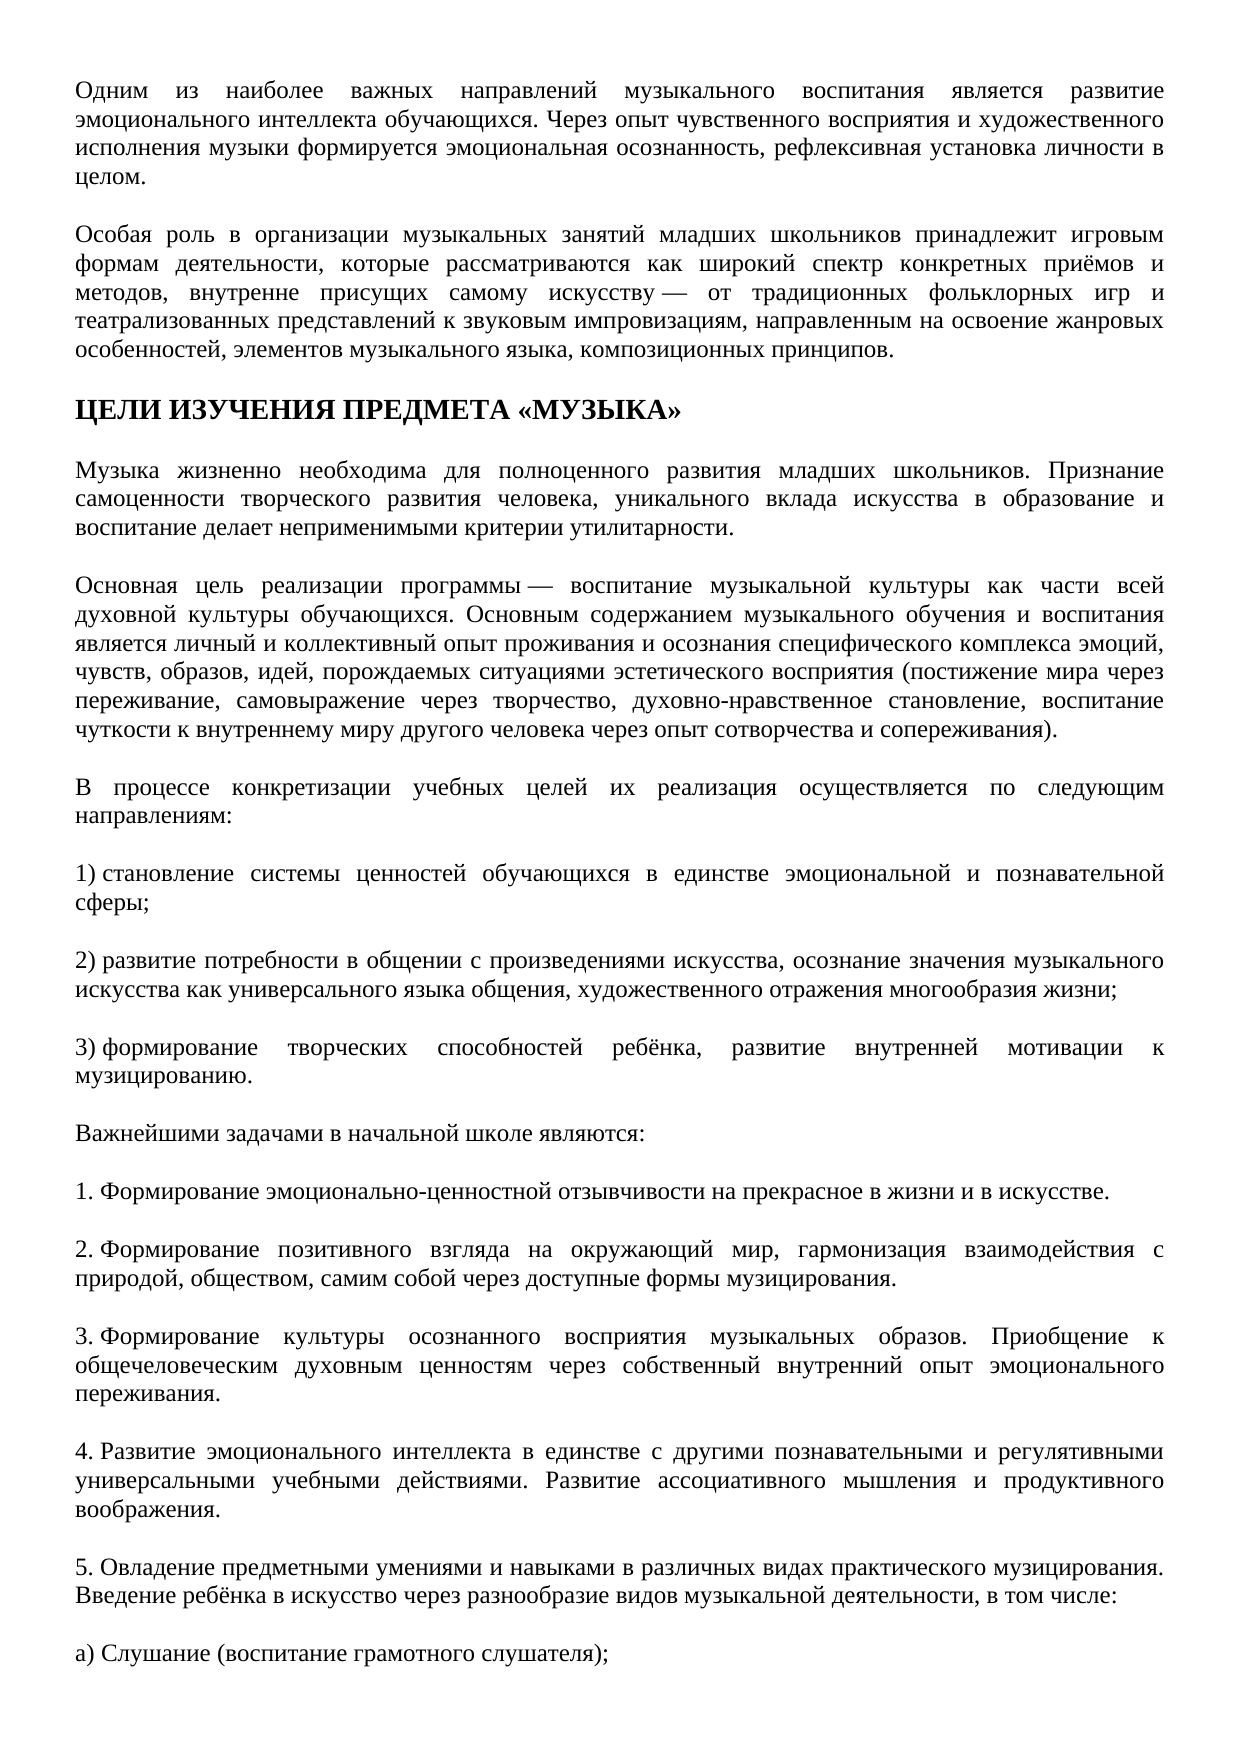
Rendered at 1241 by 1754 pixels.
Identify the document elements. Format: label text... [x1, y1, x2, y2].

text Одним из наиболее важных направлений музыкального воспитания является развитие эмоционального интеллекта обучающихся. Через опыт чувственного восприятия и художественного исполнения музыки формируется эмоциональная осознанность, рефлексивная установка личности в целом. [75, 75, 1165, 190]
text Музыка жизненно необходима для полноценного развития младших школьников. Признание самоценности творческого развития человека, уникального вклада искусства в образование и воспитание делает неприменимыми критерии утилитарности. [75, 455, 1165, 541]
text Особая роль в организации музыкальных занятий младших школьников принадлежит игровым формам деятельности, которые рассматриваются как широкий спектр конкретных приёмов и методов, внутренне присущих самому искусству — от традиционных фольклорных игр и театрализованных представлений к звуковым импровизациям, направленным на освоение жанровых особенностей, элементов музыкального языка, композиционных принципов. [75, 219, 1165, 363]
text 1) становление системы ценностей обучающихся в единстве эмоциональной и познавательной сферы; [75, 858, 1165, 916]
text В процессе конкретизации учебных целей их реализация осуществляется по следующим направлениям: [75, 772, 1165, 829]
text 3) формирование творческих способностей ребёнка, развитие внутренней мотивации к музицированию. [75, 1032, 1165, 1089]
text Основная цель реализации программы — воспитание музыкальной культуры как части всей духовной культуры обучающихся. Основным содержанием музыкального обучения и воспитания является личный и коллективный опыт проживания и осознания специфического комплекса эмоций, чувств, образов, идей, порождаемых ситуациями эстетического восприятия (постижение мира через переживание, самовыражение через творчество, духовно-нравственное становление, воспитание чуткости к внутреннему миру другого человека через опыт сотворчества и сопереживания). [75, 570, 1165, 743]
text 5. Овладение предметными умениями и навыками в различных видах практического музицирования. Введение ребёнка в искусство через разнообразие видов музыкальной деятельности, в том числе: [75, 1552, 1165, 1609]
text 1. Формирование эмоционально-ценностной отзывчивости на прекрасное в жизни и в искусстве. [75, 1176, 1165, 1205]
text Важнейшими задачами в начальной школе являются: [75, 1118, 1165, 1147]
text а) Слушание (воспитание грамотного слушателя); [75, 1638, 1165, 1667]
text 3. Формирование культуры осознанного восприятия музыкальных образов. Приобщение к общечеловеческим духовным ценностям через собственный внутренний опыт эмоционального переживания. [75, 1321, 1165, 1407]
text ЦЕЛИ ИЗУЧЕНИЯ ПРЕДМЕТА «МУЗЫКА» [75, 392, 1165, 426]
text 4. Развитие эмоционального интеллекта в единстве с другими познавательными и регулятивными универсальными учебными действиями. Развитие ассоциативного мышления и продуктивного воображения. [75, 1436, 1165, 1523]
text 2. Формирование позитивного взгляда на окружающий мир, гармонизация взаимодействия с природой, обществом, самим собой через доступные формы музицирования. [75, 1234, 1165, 1292]
text 2) развитие потребности в общении с произведениями искусства, осознание значения музыкального искусства как универсального языка общения, художественного отражения многообразия жизни; [75, 945, 1165, 1003]
